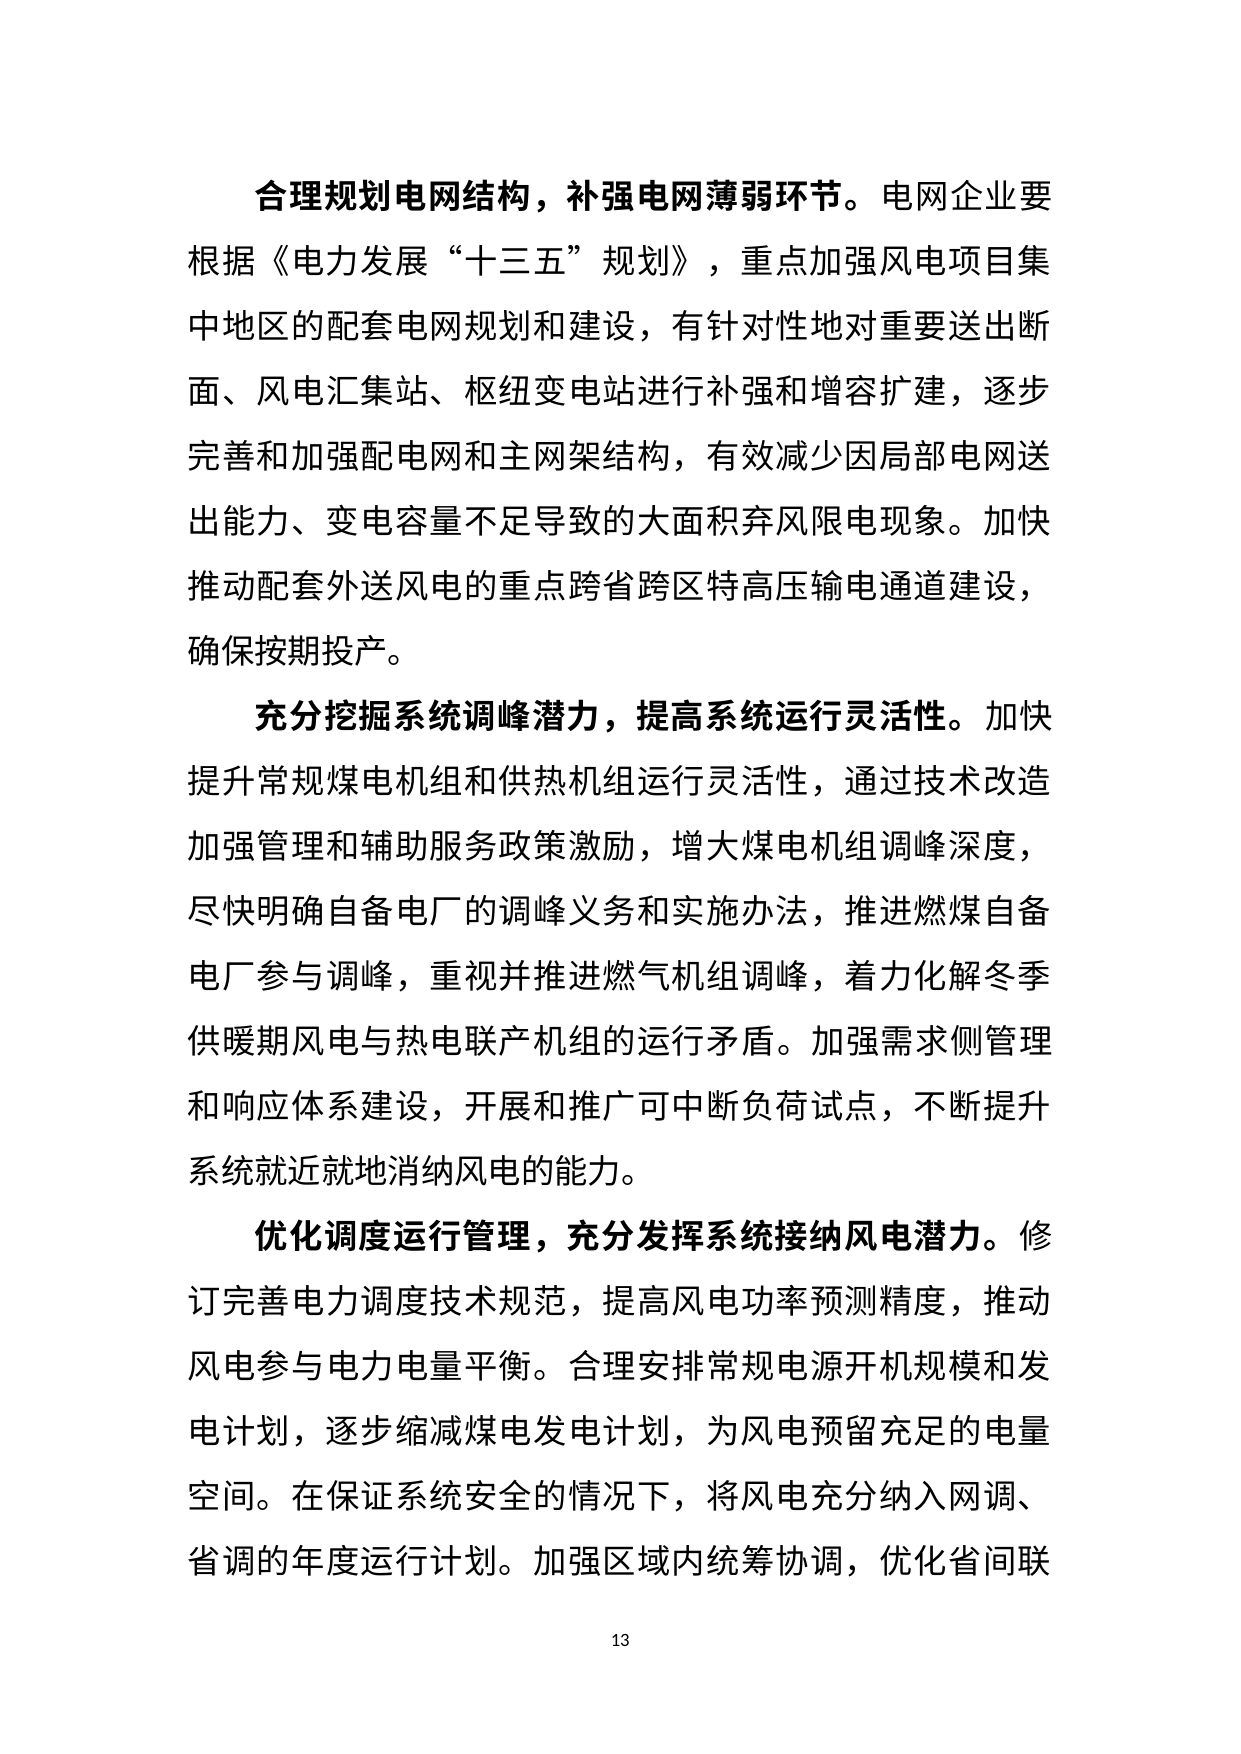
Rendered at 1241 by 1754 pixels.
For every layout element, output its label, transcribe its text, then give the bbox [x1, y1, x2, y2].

text 合理规划电网结构，补强电网薄弱环节。电网企业要根据《电力发展“十三五”规划》，重点加强风电项目集中地区的配套电网规划和建设，有针对性地对重要送出断面、风电汇集站、枢纽变电站进行补强和增容扩建，逐步完善和加强配电网和主网架结构，有效减少因局部电网送出能力、变电容量不足导致的大面积弃风限电现象。加快推动配套外送风电的重点跨省跨区特高压输电通道建设，确保按期投产。 [187, 162, 1053, 682]
text 充分挖掘系统调峰潜力，提高系统运行灵活性。加快提升常规煤电机组和供热机组运行灵活性，通过技术改造、加强管理和辅助服务政策激励，增大煤电机组调峰深度，尽快明确自备电厂的调峰义务和实施办法，推进燃煤自备电厂参与调峰，重视并推进燃气机组调峰，着力化解冬季供暖期风电与热电联产机组的运行矛盾。加强需求侧管理和响应体系建设，开展和推广可中断负荷试点，不断提升系统就近就地消纳风电的能力。 [187, 682, 1053, 1202]
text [187, 1202, 1053, 1592]
